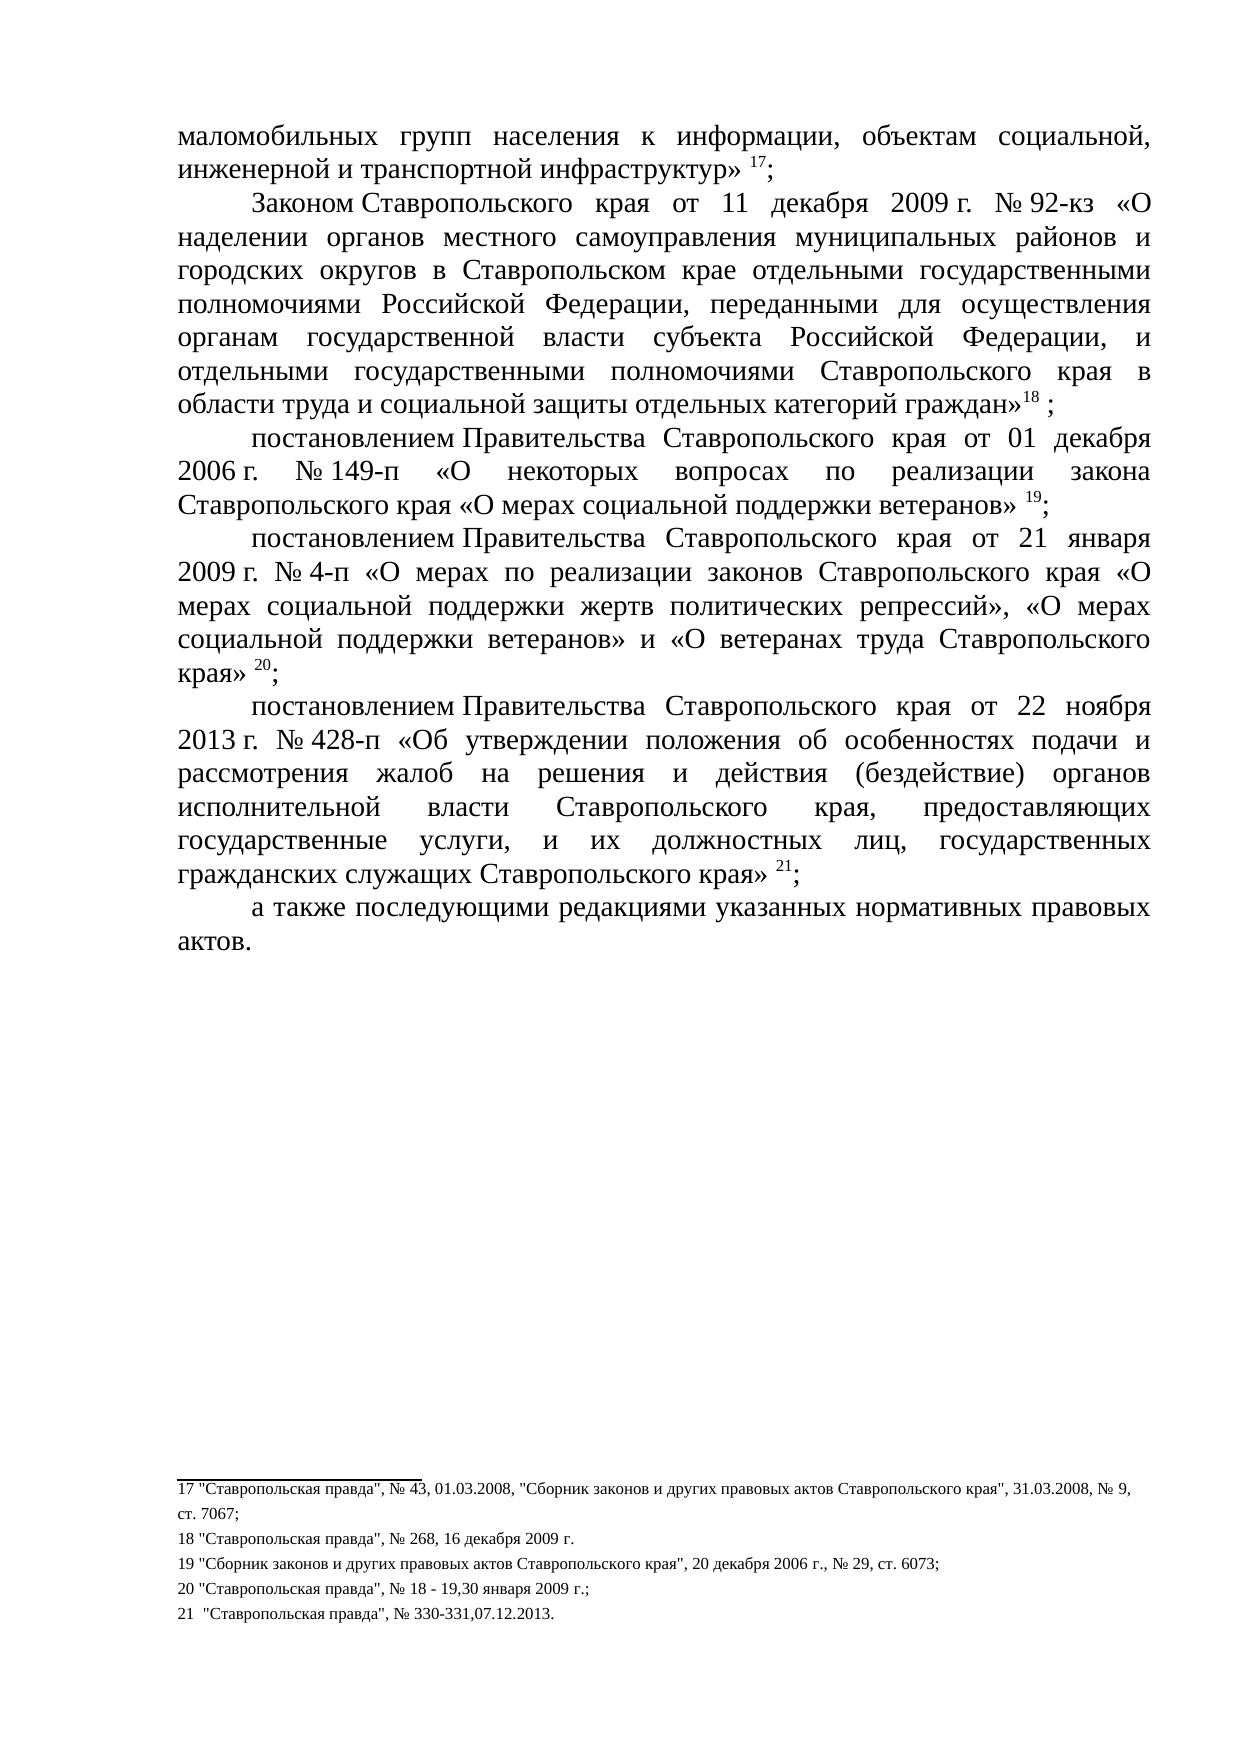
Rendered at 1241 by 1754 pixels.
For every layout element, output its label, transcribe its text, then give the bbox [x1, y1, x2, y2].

text а также последующими редакциями указанных нормативных правовых актов. [177, 889, 1152, 957]
text постановлением Правительства Ставропольского края от 22 ноября . № 428-п «Об утверждении положения об особенностях подачи и рассмотрения жалоб на решения и действия (бездействие) органов исполнительной власти Ставропольского края, предоставляющих государственные услуги, и их должностных лиц, государственных гражданских служащих Ставропольского края» ; [177, 688, 1152, 889]
text постановлением Правительства Ставропольского края от 01 декабря . № 149-п «О некоторых вопросах по реализации закона Ставропольского края «О мерах социальной поддержки ветеранов» ; [177, 420, 1152, 521]
text Законом Ставропольского края от 11 декабря . № 92-кз «О наделении органов местного самоуправления муниципальных районов и городских округов в Ставропольском крае отдельными государственными полномочиями Российской Федерации, переданными для осуществления органам государственной власти субъекта Российской Федерации, и отдельными государственными полномочиями Ставропольского края в области труда и социальной защиты отдельных категорий граждан» ; [177, 185, 1152, 420]
text постановлением Правительства Ставропольского края от 21 января . № 4-п «О мерах по реализации законов Ставропольского края «О мерах социальной поддержки жертв политических репрессий», «О мерах социальной поддержки ветеранов» и «О ветеранах труда Ставропольского края» ; [177, 521, 1152, 688]
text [177, 118, 1152, 185]
